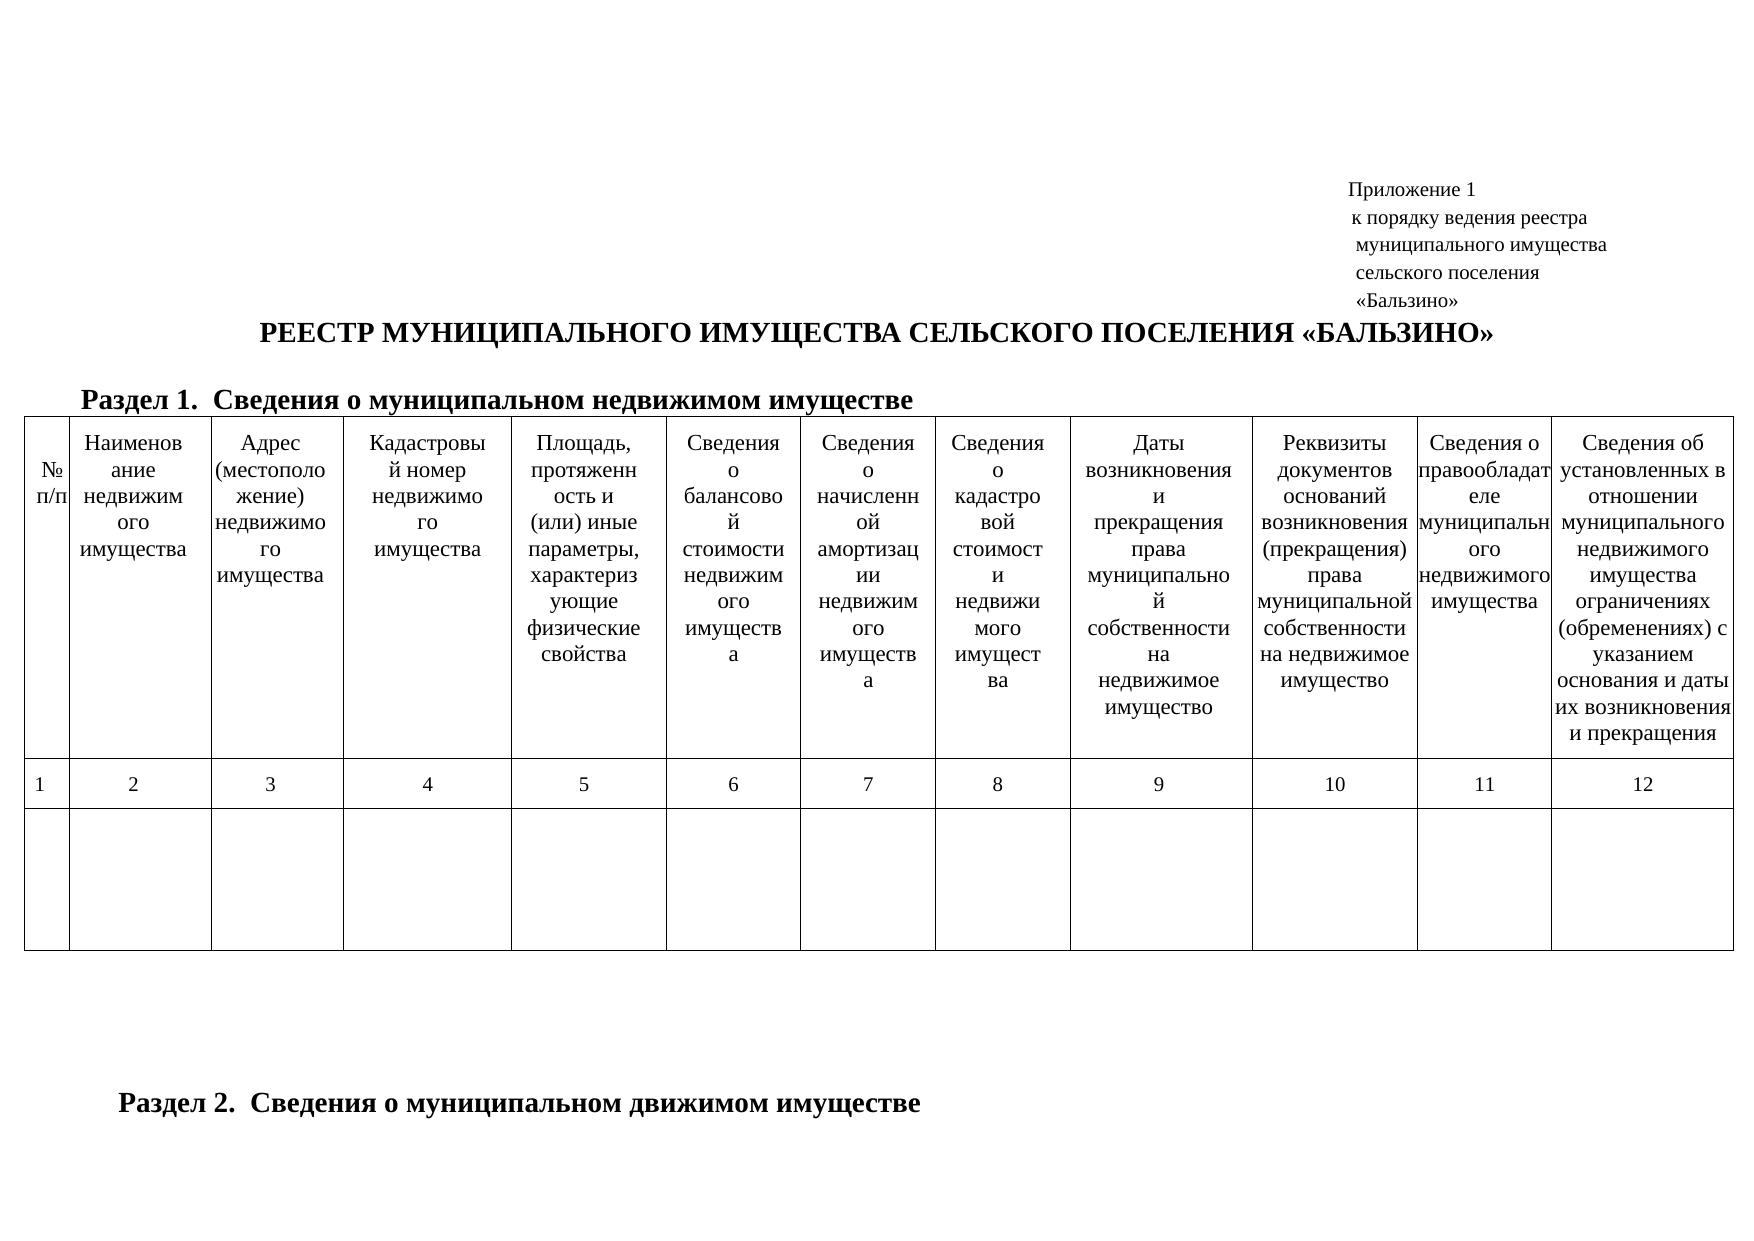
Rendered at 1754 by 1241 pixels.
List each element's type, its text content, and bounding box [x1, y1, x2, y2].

table_cell 5 [512, 759, 666, 808]
table_header Сведения о правообладателе муниципального недвижимого имущества [1418, 417, 1551, 758]
table_header Кадастровый номер недвижимого имущества [344, 417, 511, 758]
table_cell [25, 809, 69, 950]
table_header Сведения о кадастровой стоимости недвижимого имущества [936, 417, 1070, 758]
table_cell [70, 809, 211, 950]
text Раздел 2. Сведения о муниципальном движимом имуществе [118, 1085, 1636, 1118]
table_cell [512, 809, 666, 950]
table_header Адрес (местоположение) недвижимого имущества [212, 417, 343, 758]
table_cell 6 [667, 759, 800, 808]
table_cell [344, 809, 511, 950]
table_cell 2 [70, 759, 211, 808]
table_header Сведения о начисленной амортизации недвижимого имущества [801, 417, 935, 758]
table_cell [1253, 809, 1417, 950]
table_header Сведения о балансовой стоимости недвижимого имущества [667, 417, 800, 758]
text к порядку ведения реестра [1299, 205, 1636, 229]
table_cell 7 [801, 759, 935, 808]
table_header Даты возникновения и прекращения права муниципальной собственности на недвижимое имущество [1071, 417, 1252, 758]
table_cell [1552, 809, 1733, 950]
table_header Сведения об установленных в отношении муниципального недвижимого имущества ограничениях (обременениях) с указанием основания и даты их возникновения и прекращения [1552, 417, 1733, 758]
table_header Наименование недвижимого имущества [70, 417, 211, 758]
text Приложение 1 [193, 177, 1636, 201]
text сельского поселения «Бальзино» [1356, 260, 1636, 312]
table_cell 9 [1071, 759, 1252, 808]
table_cell [1418, 809, 1551, 950]
table_cell 4 [344, 759, 511, 808]
table_cell [936, 809, 1070, 950]
table_header Реквизиты документов оснований возникновения (прекращения) права муниципальной собственности на недвижимое имущество [1253, 417, 1417, 758]
table_cell [667, 809, 800, 950]
text Раздел 1. Сведения о муниципальном недвижимом имуществе [81, 382, 1636, 416]
table_cell 12 [1552, 759, 1733, 808]
table_cell [212, 809, 343, 950]
table_cell 10 [1253, 759, 1417, 808]
table_cell 8 [936, 759, 1070, 808]
text муниципального имущества [1356, 232, 1636, 256]
table_cell 1 [25, 759, 69, 808]
table_cell [801, 809, 935, 950]
table_header Площадь, протяженность и (или) иные параметры, характеризующие физические свойства [512, 417, 666, 758]
table_cell [1071, 809, 1252, 950]
table_cell 11 [1418, 759, 1551, 808]
table_header № п/п [25, 417, 69, 758]
table_cell 3 [212, 759, 343, 808]
text РЕЕСТР МУНИЦИПАЛЬНОГО ИМУЩЕСТВА СЕЛЬСКОГО ПОСЕЛЕНИЯ «БАЛЬЗИНО» [118, 315, 1636, 349]
